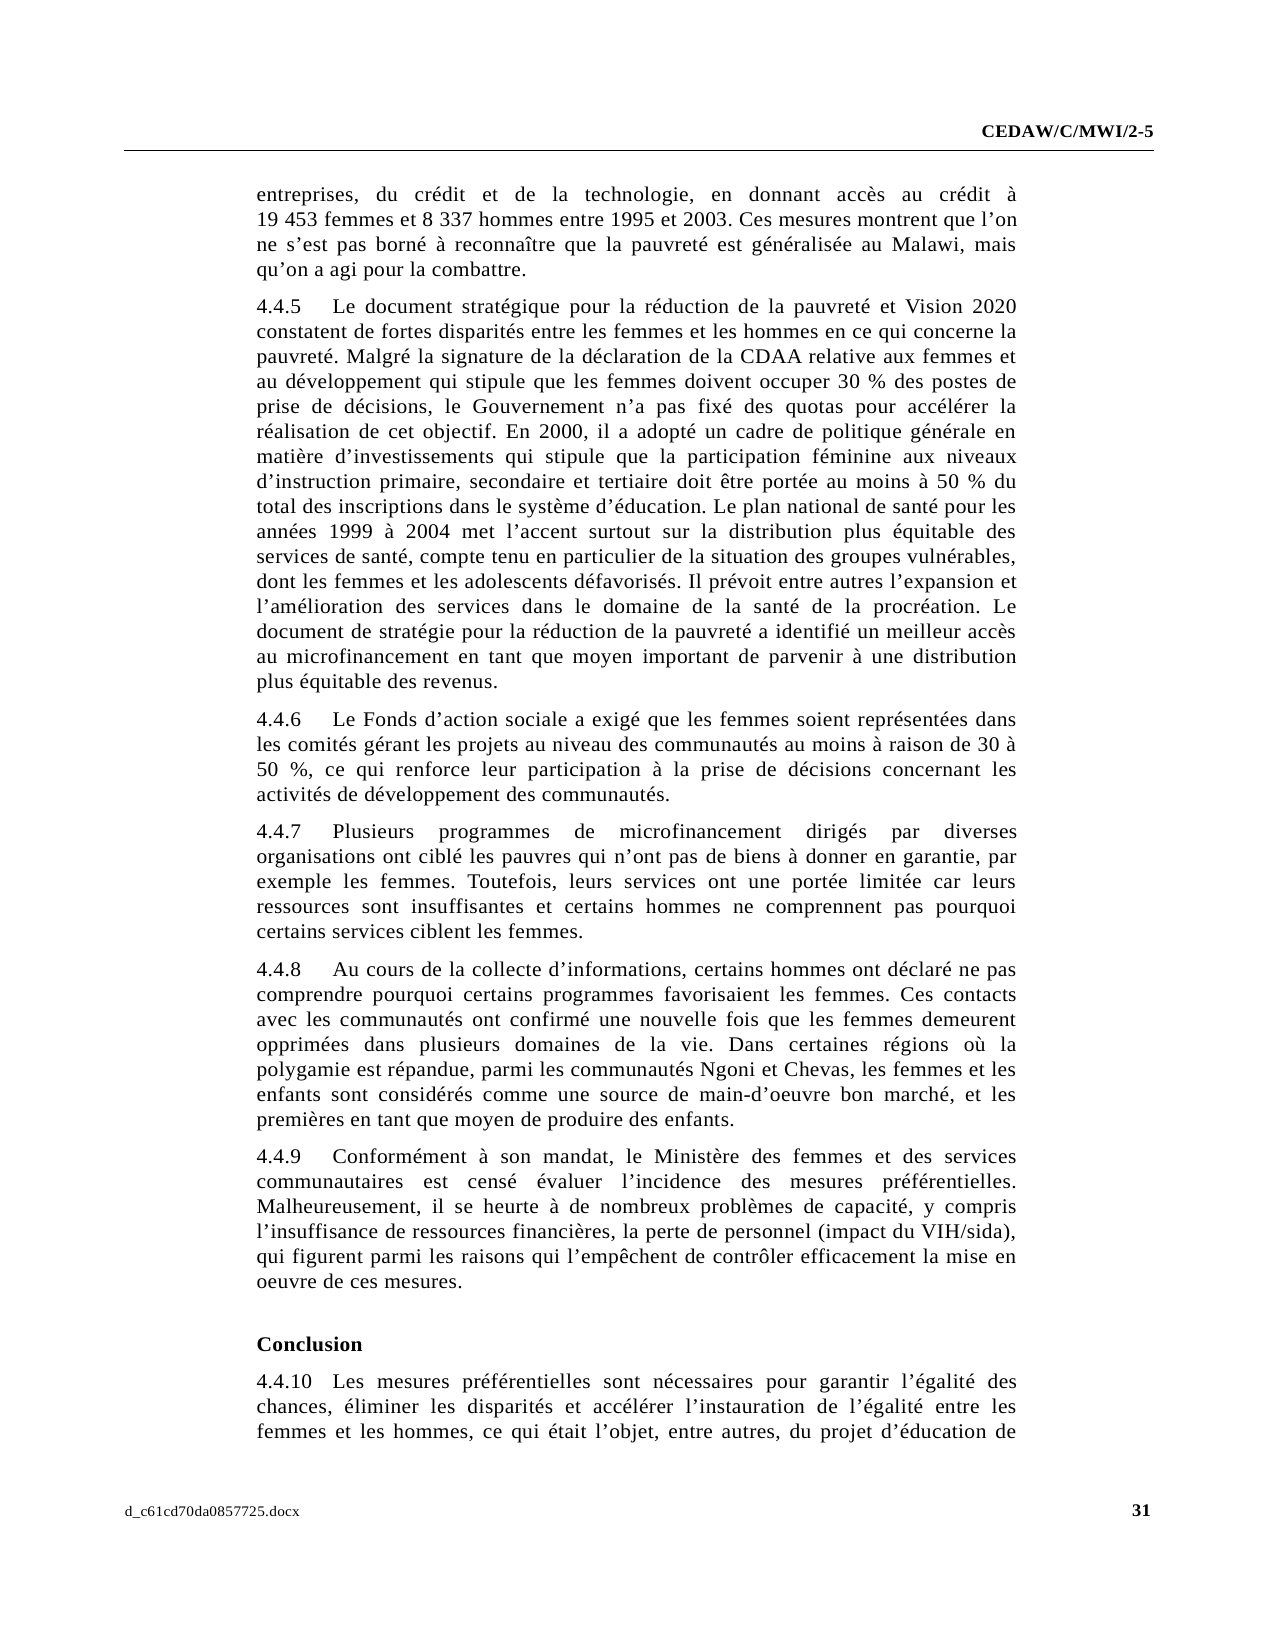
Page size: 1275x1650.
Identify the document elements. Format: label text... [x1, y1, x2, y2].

text 4.4.9 Conformément à son mandat, le Ministère des femmes et des services communautaires est censé évaluer l’incidence des mesures préférentielles. Malheureusement, il se heurte à de nombreux problèmes de capacité, y compris l’insuffisance de ressources financières, la perte de personnel (impact du VIH/sida), qui figurent parmi les raisons qui l’empêchent de contrôler efficacement la mise en oeuvre de ces mesures. [256, 1144, 1018, 1294]
text 4.4.6 Le Fonds d’action sociale a exigé que les femmes soient représentées dans les comités gérant les projets au niveau des communautés au moins à raison de 30 à 50 %, ce qui renforce leur participation à la prise de décisions concernant les activités de développement des communautés. [256, 706, 1018, 806]
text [256, 1369, 1018, 1444]
text 4.4.7 Plusieurs programmes de microfinancement dirigés par diverses organisations ont ciblé les pauvres qui n’ont pas de biens à donner en garantie, par exemple les femmes. Toutefois, leurs services ont une portée limitée car leurs ressources sont insuffisantes et certains hommes ne comprennent pas pourquoi certains services ciblent les femmes. [256, 819, 1018, 944]
text Conclusion [256, 1331, 1018, 1356]
text 4.4.8 Au cours de la collecte d’informations, certains hommes ont déclaré ne pas comprendre pourquoi certains programmes favorisaient les femmes. Ces contacts avec les communautés ont confirmé une nouvelle fois que les femmes demeurent opprimées dans plusieurs domaines de la vie. Dans certaines régions où la polygamie est répandue, parmi les communautés Ngoni et Chevas, les femmes et les enfants sont considérés comme une source de main-d’oeuvre bon marché, et les premières en tant que moyen de produire des enfants. [256, 956, 1018, 1131]
text 4.4.5 Le document stratégique pour la réduction de la pauvreté et Vision 2020 constatent de fortes disparités entre les femmes et les hommes en ce qui concerne la pauvreté. Malgré la signature de la déclaration de la CDAA relative aux femmes et au développement qui stipule que les femmes doivent occuper 30 % des postes de prise de décisions, le Gouvernement n’a pas fixé des quotas pour accélérer la réalisation de cet objectif. En 2000, il a adopté un cadre de politique générale en matière d’investissements qui stipule que la participation féminine aux niveaux d’instruction primaire, secondaire et tertiaire doit être portée au moins à 50 % du total des inscriptions dans le système d’éducation. Le plan national de santé pour les années 1999 à 2004 met l’accent surtout sur la distribution plus équitable des services de santé, compte tenu en particulier de la situation des groupes vulnérables, dont les femmes et les adolescents défavorisés. Il prévoit entre autres l’expansion et l’amélioration des services dans le domaine de la santé de la procréation. Le document de stratégie pour la réduction de la pauvreté a identifié un meilleur accès au microfinancement en tant que moyen important de parvenir à une distribution plus équitable des revenus. [256, 294, 1018, 694]
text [256, 181, 1018, 281]
